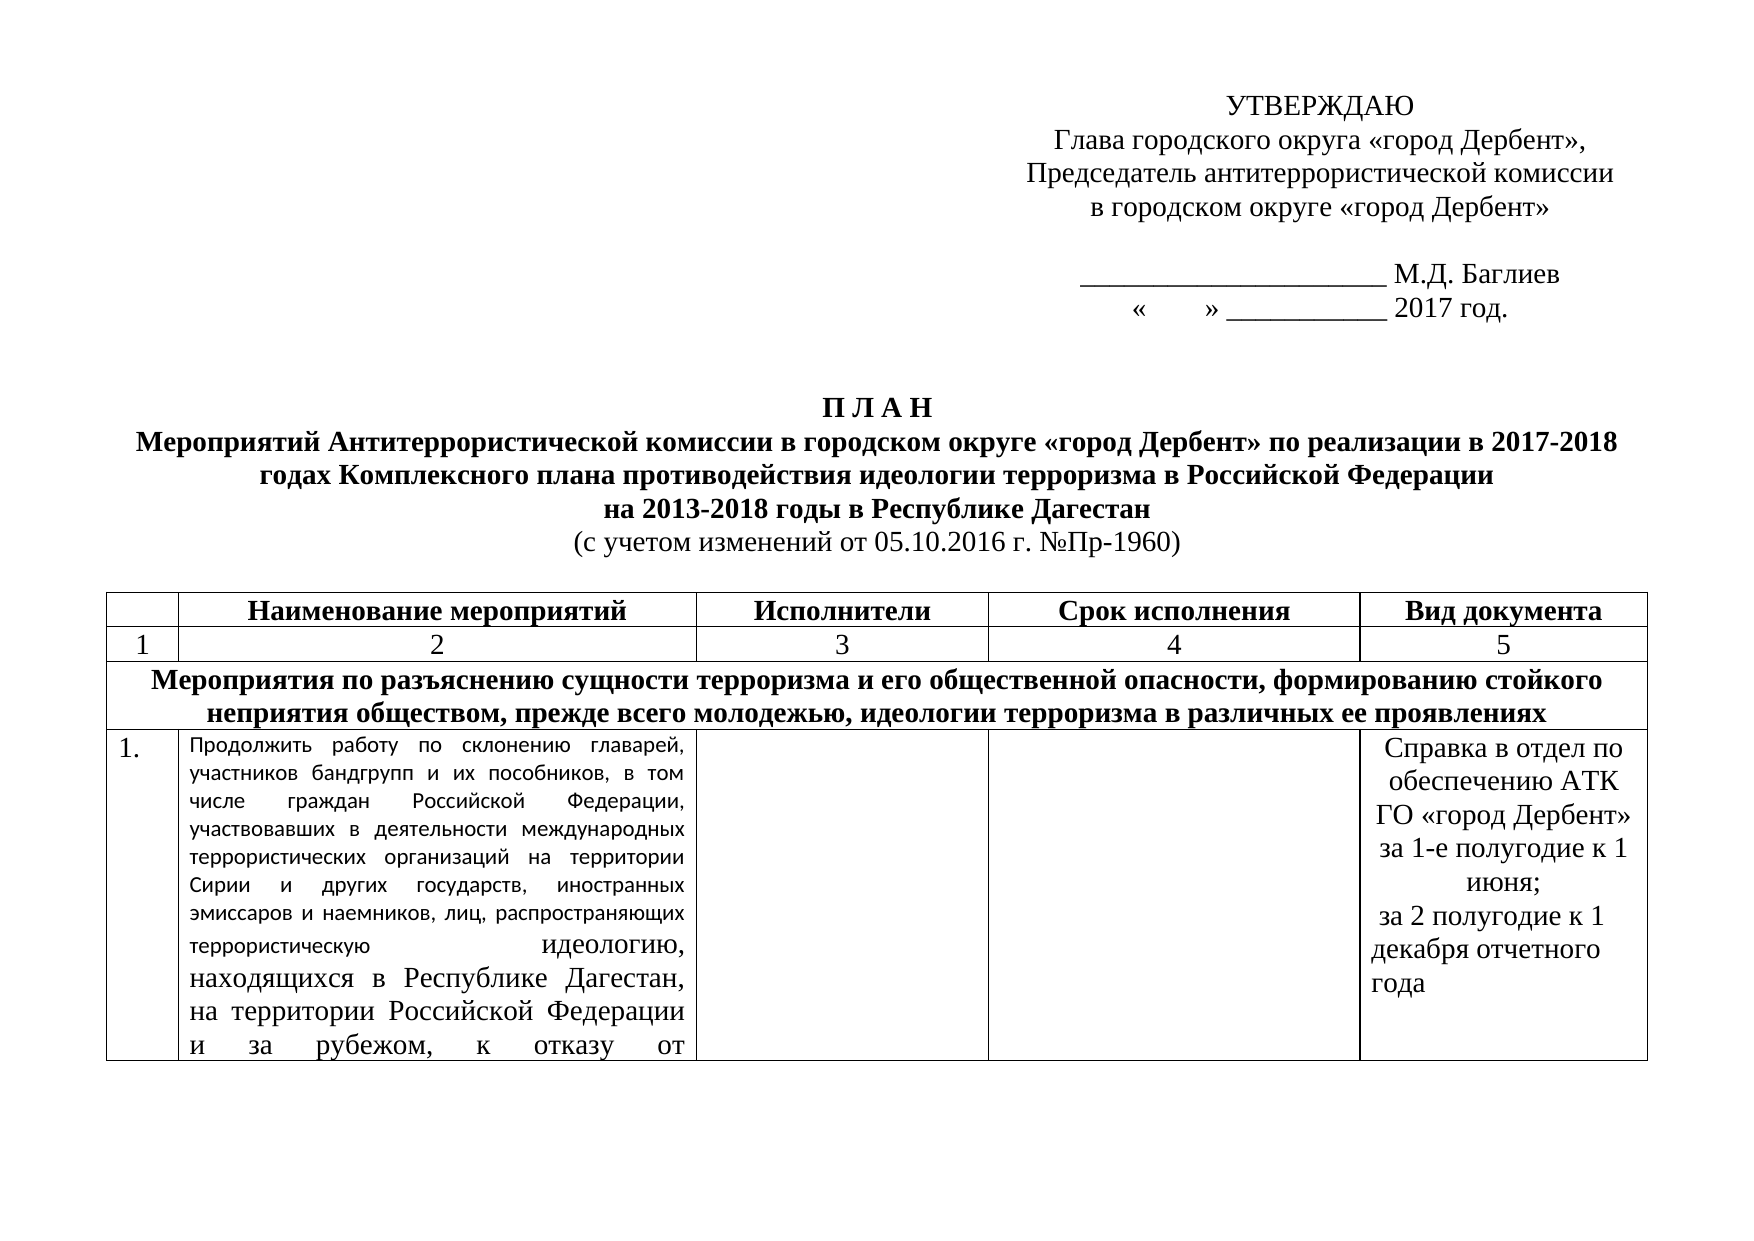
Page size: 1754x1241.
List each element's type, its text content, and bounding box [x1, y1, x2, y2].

text (с учетом изменений от 05.10.2016 г. №Пр-1960) [118, 524, 1636, 558]
table_cell Мероприятия по разъяснению сущности терроризма и его общественной опасности, формированию стойкого неприятия обществом, прежде всего молодежью, идеологии терроризма в различных ее проявлениях [107, 662, 1647, 729]
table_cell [179, 730, 696, 1060]
table_cell 1. [107, 730, 178, 1060]
table_header Наименование мероприятий [179, 593, 696, 626]
text П Л А Н [118, 390, 1636, 424]
table_cell 1 [107, 627, 178, 661]
table_header Срок исполнения [989, 593, 1359, 626]
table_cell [697, 730, 988, 1060]
text Мероприятий Антитеррористической комиссии в городском округе «город Дербент» по реализации в 2017-2018 годах Комплексного плана противодействия идеологии терроризма в Российской Федерации [118, 424, 1636, 491]
table_header Вид документа [1361, 593, 1647, 626]
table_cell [989, 730, 1359, 1060]
text в городском округе «город Дербент» [118, 189, 1636, 223]
text УТВЕРЖДАЮ [118, 88, 1636, 122]
text на 2013-2018 годы в Республике Дагестан [118, 491, 1636, 524]
text _____________________ М.Д. Баглиев [118, 256, 1636, 290]
text Глава городского округа «город Дербент», [118, 122, 1636, 156]
table_header Исполнители [697, 593, 988, 626]
table_cell 2 [179, 627, 696, 661]
table_cell 5 [1361, 627, 1647, 661]
table_cell 4 [989, 627, 1359, 661]
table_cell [1361, 730, 1647, 1060]
text Председатель антитеррористической комиссии [118, 156, 1636, 189]
text « » ___________ 2017 год. [118, 290, 1636, 323]
table_header [107, 593, 178, 626]
table_cell 3 [697, 627, 988, 661]
